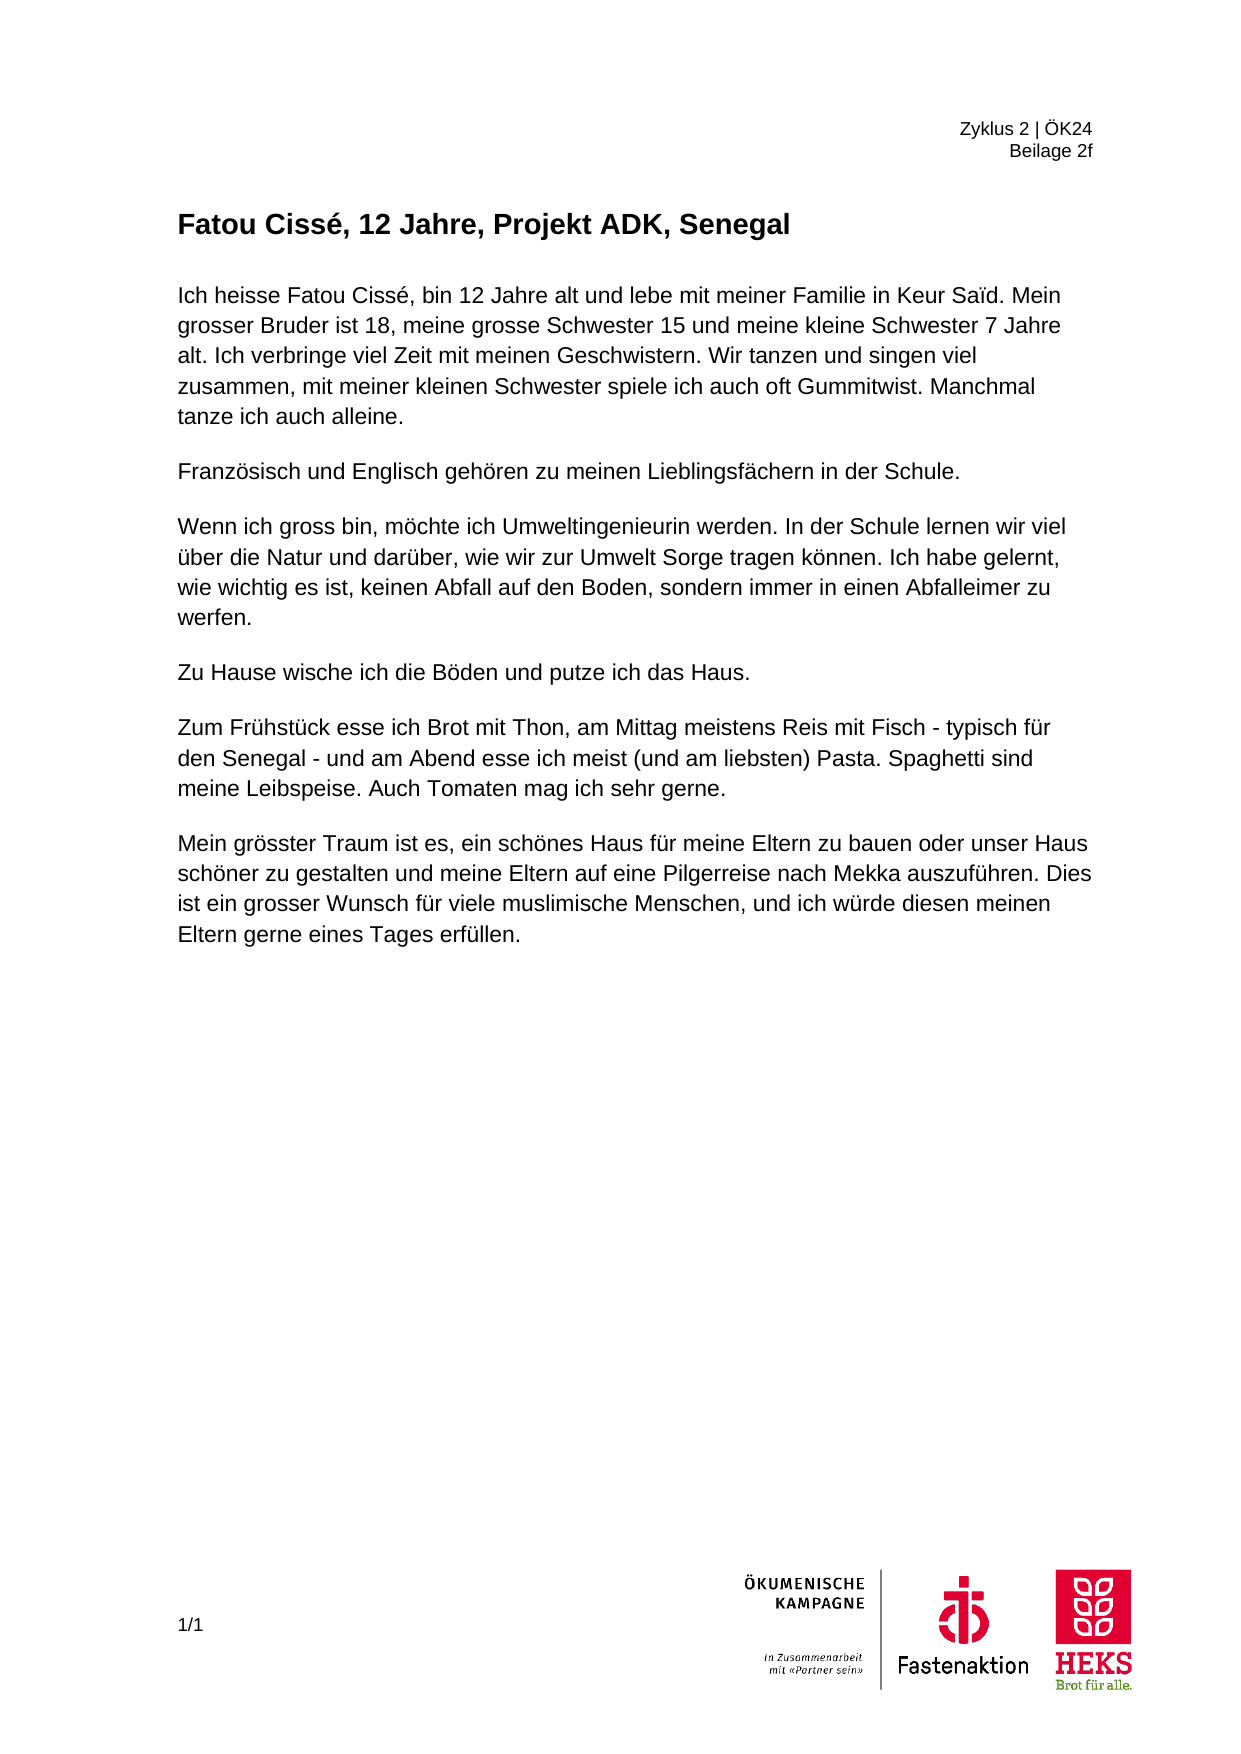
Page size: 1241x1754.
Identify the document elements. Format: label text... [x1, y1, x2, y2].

text Ich heisse Fatou Cissé, bin 12 Jahre alt und lebe mit meiner Familie in Keur Saïd. Mein grosser Bruder ist 18, meine grosse Schwester 15 und meine kleine Schwester 7 Jahre alt. Ich verbringe viel Zeit mit meinen Geschwistern. Wir tanzen und singen viel zusammen, mit meiner kleinen Schwester spiele ich auch oft Gummitwist. Manchmal tanze ich auch alleine. [177, 282, 1092, 429]
text Wenn ich gross bin, möchte ich Umweltingenieurin werden. In der Schule lernen wir viel über die Natur und darüber, wie wir zur Umwelt Sorge tragen können. Ich habe gelernt, wie wichtig es ist, keinen Abfall auf den Boden, sondern immer in einen Abfalleimer zu werfen. [177, 513, 1092, 630]
text Mein grösster Traum ist es, ein schönes Haus für meine Eltern zu bauen oder unser Haus schöner zu gestalten und meine Eltern auf eine Pilgerreise nach Mekka auszuführen. Dies ist ein grosser Wunsch für viele muslimische Menschen, und ich würde diesen meinen Eltern gerne eines Tages erfüllen. [177, 830, 1092, 947]
text Zu Hause wische ich die Böden und putze ich das Haus. [177, 659, 1092, 686]
text Französisch und Englisch gehören zu meinen Lieblingsfächern in der Schule. [177, 458, 1092, 484]
text Zum Frühstück esse ich Brot mit Thon, am Mittag meistens Reis mit Fisch - typisch für den Senegal - und am Abend esse ich meist (und am liebsten) Pasta. Spaghetti sind meine Leibspeise. Auch Tomaten mag ich sehr gerne. [177, 714, 1092, 801]
picture [698, 1532, 1168, 1754]
text Fatou Cissé, 12 Jahre, Projekt ADK, Senegal [177, 207, 1092, 240]
